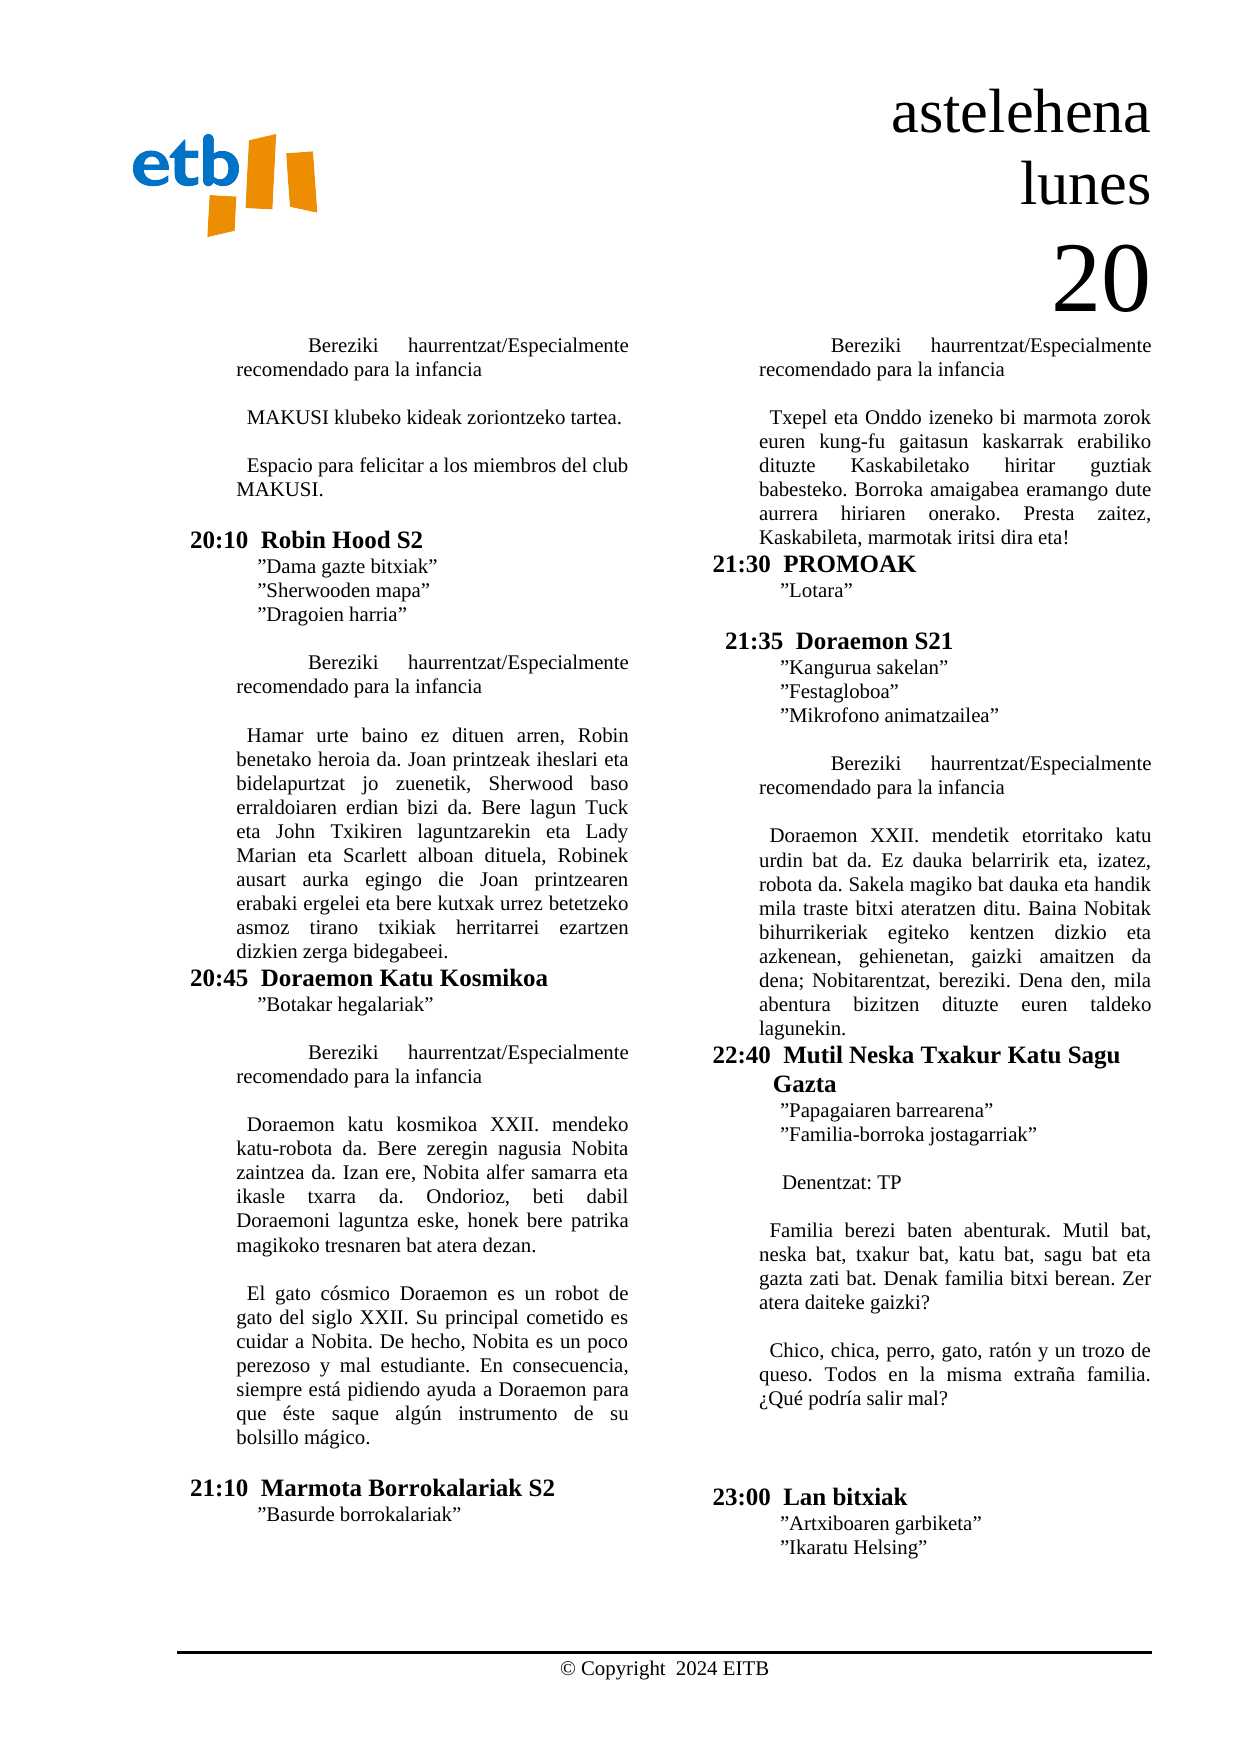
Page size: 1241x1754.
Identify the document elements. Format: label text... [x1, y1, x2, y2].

text ”Mikrofono animatzailea” [759, 703, 1152, 727]
text Espacio para felicitar a los miembros del club MAKUSI. [236, 453, 629, 501]
text Chico, chica, perro, gato, ratón y un trozo de queso. Todos en la misma extraña familia. ¿Qué podría salir mal? [759, 1338, 1152, 1458]
text ”Sherwooden mapa” [236, 578, 629, 602]
text ”Ikaratu Helsing” [759, 1535, 1152, 1559]
text Bereziki haurrentzat/Especialmente recomendado para la infancia [759, 751, 1152, 799]
text Hamar urte baino ez dituen arren, Robin benetako heroia da. Joan printzeak iheslari eta bidelapurtzat jo zuenetik, Sherwood baso erraldoiaren erdian bizi da. Bere lagun Tuck eta John Txikiren laguntzarekin eta Lady Marian eta Scarlett alboan dituela, Robinek ausart aurka egingo die Joan printzearen erabaki ergelei eta bere kutxak urrez betetzeko asmoz tirano txikiak herritarrei ezartzen dizkien zerga bidegabeei. [236, 722, 629, 963]
text ”Kangurua sakelan” [759, 655, 1152, 679]
text 21:35 Doraemon S21 [700, 626, 1152, 655]
text ”Lotara” [759, 578, 1152, 602]
text ”Artxiboaren garbiketa” [759, 1511, 1152, 1535]
text ”Dama gazte bitxiak” [236, 554, 629, 578]
text ”Botakar hegalariak” [236, 992, 629, 1016]
text 23:00 Lan bitxiak [700, 1482, 1152, 1511]
text Familia berezi baten abenturak. Mutil bat, neska bat, txakur bat, katu bat, sagu bat eta gazta zati bat. Denak familia bitxi berean. Zer atera daiteke gaizki? [759, 1218, 1152, 1314]
text 21:10 Marmota Borrokalariak S2 [177, 1473, 629, 1502]
text Bereziki haurrentzat/Especialmente recomendado para la infancia [759, 333, 1152, 381]
text 20:10 Robin Hood S2 [177, 525, 629, 554]
picture [68, 29, 382, 266]
text Doraemon katu kosmikoa XXII. mendeko katu-robota da. Bere zeregin nagusia Nobita zaintzea da. Izan ere, Nobita alfer samarra eta ikasle txarra da. Ondorioz, beti dabil Doraemoni laguntza eske, honek bere patrika magikoko tresnaren bat atera dezan. [236, 1112, 629, 1257]
text Bereziki haurrentzat/Especialmente recomendado para la infancia [236, 1040, 629, 1088]
text Denentzat: TP [759, 1170, 1152, 1194]
text ”Familia-borroka jostagarriak” [759, 1122, 1152, 1146]
text ”Festagloboa” [759, 679, 1152, 703]
text ”Dragoien harria” [236, 602, 629, 626]
text 20:45 Doraemon Katu Kosmikoa [177, 963, 629, 992]
text ”Basurde borrokalariak” [236, 1502, 629, 1526]
text Bereziki haurrentzat/Especialmente recomendado para la infancia [236, 650, 629, 698]
text Doraemon XXII. mendetik etorritako katu urdin bat da. Ez dauka belarririk eta, izatez, robota da. Sakela magiko bat dauka eta handik mila traste bitxi ateratzen ditu. Baina Nobitak bihurrikeriak egiteko kentzen dizkio eta azkenean, gehienetan, gaizki amaitzen da dena; Nobitarentzat, bereziki. Dena den, mila abentura bizitzen dituzte euren taldeko lagunekin. [759, 823, 1152, 1040]
text ”Papagaiaren barrearena” [759, 1097, 1152, 1122]
text Txepel eta Onddo izeneko bi marmota zorok euren kung-fu gaitasun kaskarrak erabiliko dituzte Kaskabiletako hiritar guztiak babesteko. Borroka amaigabea eramango dute aurrera hiriaren onerako. Presta zaitez, Kaskabileta, marmotak iritsi dira eta! [759, 405, 1152, 549]
text MAKUSI klubeko kideak zoriontzeko tartea. [236, 405, 629, 429]
text 22:40 Mutil Neska Txakur Katu Sagu Gazta [700, 1040, 1152, 1097]
text Bereziki haurrentzat/Especialmente recomendado para la infancia [236, 333, 629, 381]
text El gato cósmico Doraemon es un robot de gato del siglo XXII. Su principal cometido es cuidar a Nobita. De hecho, Nobita es un poco perezoso y mal estudiante. En consecuencia, siempre está pidiendo ayuda a Doraemon para que éste saque algún instrumento de su bolsillo mágico. [236, 1281, 629, 1449]
text 21:30 PROMOAK [700, 549, 1152, 578]
